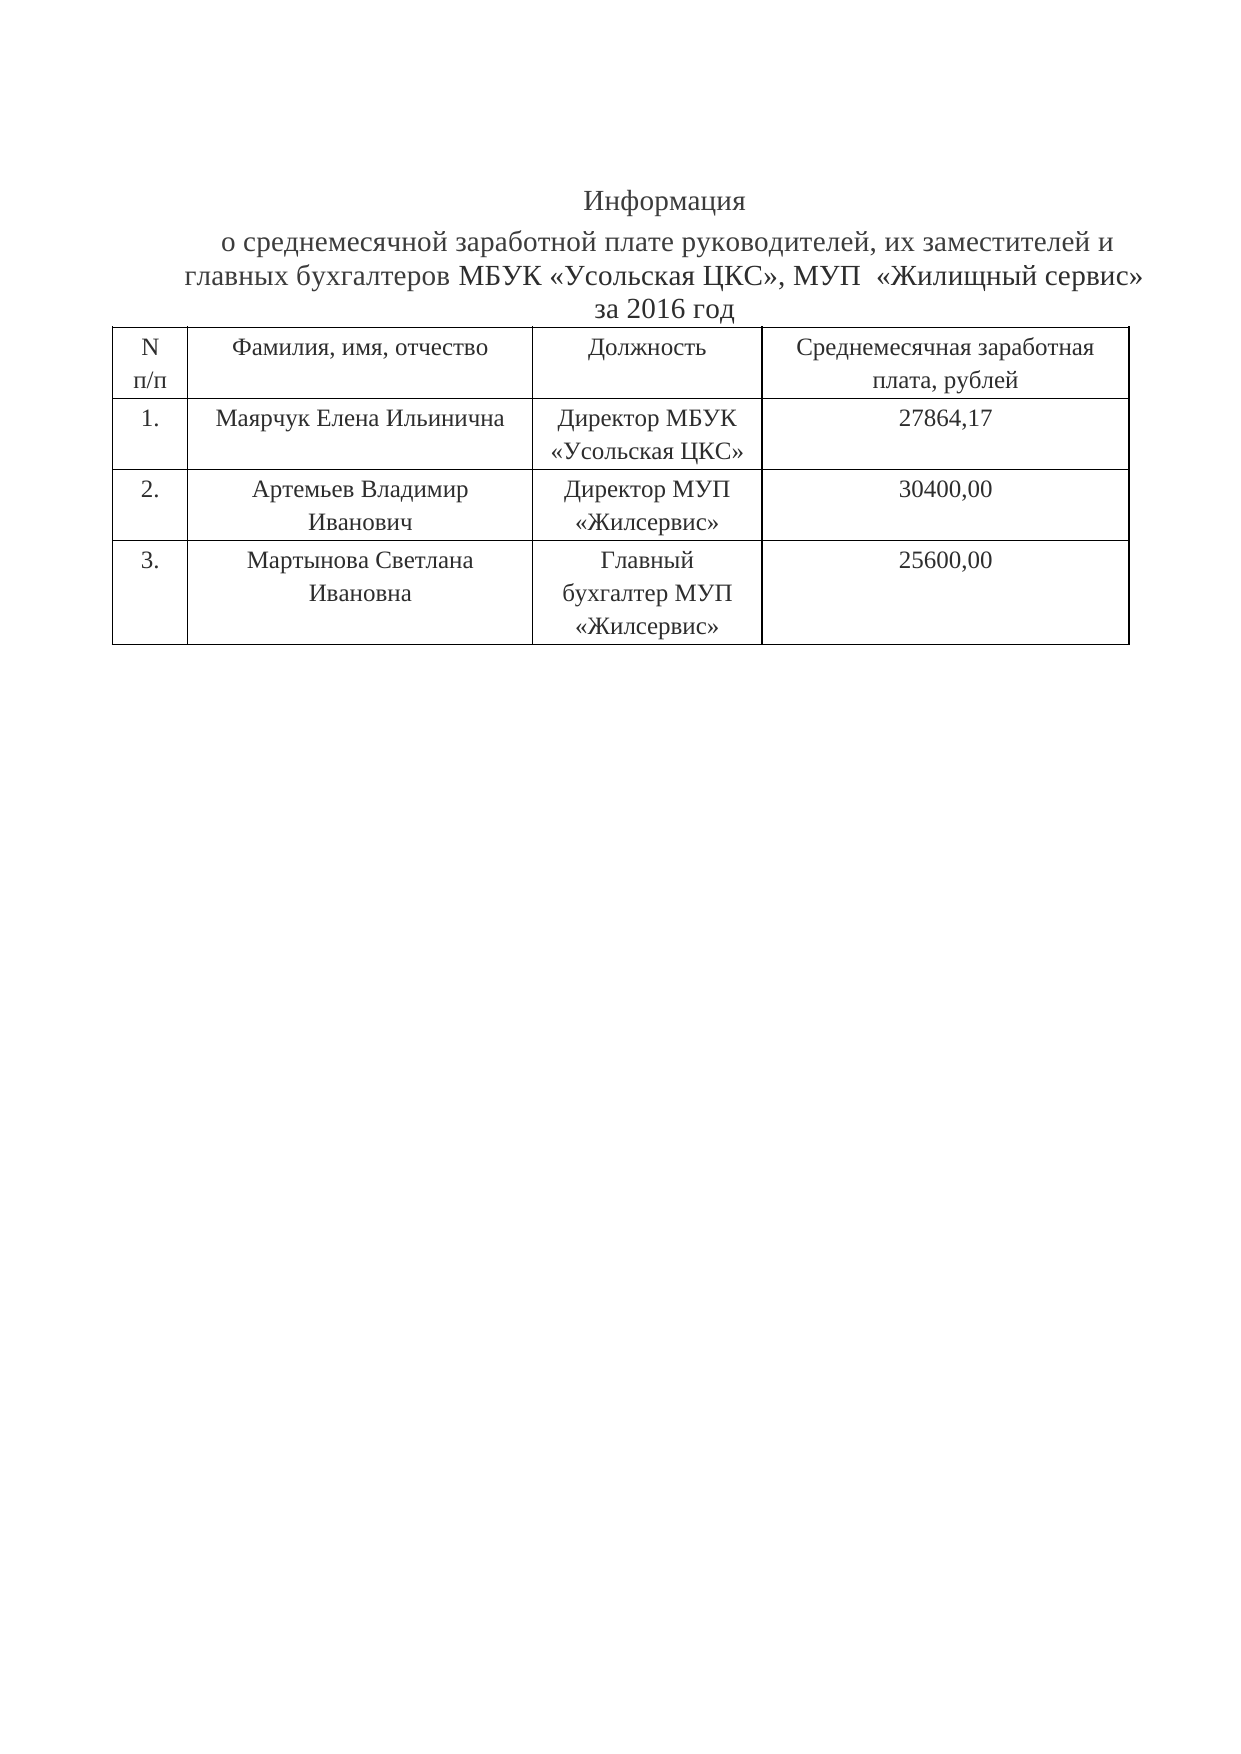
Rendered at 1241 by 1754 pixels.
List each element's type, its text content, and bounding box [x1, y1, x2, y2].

table_cell Главный бухгалтер МУП «Жилсервис» [533, 541, 761, 644]
table_cell Директор МБУК «Усольская ЦКС» [533, 399, 761, 468]
table_cell 25600,00 [763, 541, 1128, 644]
table_cell Мартынова Светлана Ивановна [188, 541, 532, 644]
table_cell 27864,17 [763, 399, 1128, 468]
text Информация [177, 183, 1152, 216]
table_cell 2. [113, 470, 187, 539]
table_cell 1. [113, 399, 187, 468]
table_cell 3. [113, 541, 187, 644]
table_cell Маярчук Елена Ильинична [188, 399, 532, 468]
table_cell Директор МУП «Жилсервис» [533, 470, 761, 539]
table_cell Артемьев Владимир Иванович [188, 470, 532, 539]
table_cell Фамилия, имя, отчество [188, 328, 532, 397]
table_cell 30400,00 [763, 470, 1128, 539]
table_cell Среднемесячная заработная плата, рублей [763, 328, 1128, 397]
table_cell N п/п [113, 328, 187, 397]
text о среднемесячной заработной плате руководителей, их заместителей и главных бухгалтеров МБУК «Усольская ЦКС», МУП «Жилищный сервис» за 2016 год [177, 224, 1152, 325]
table_cell Должность [533, 328, 761, 397]
